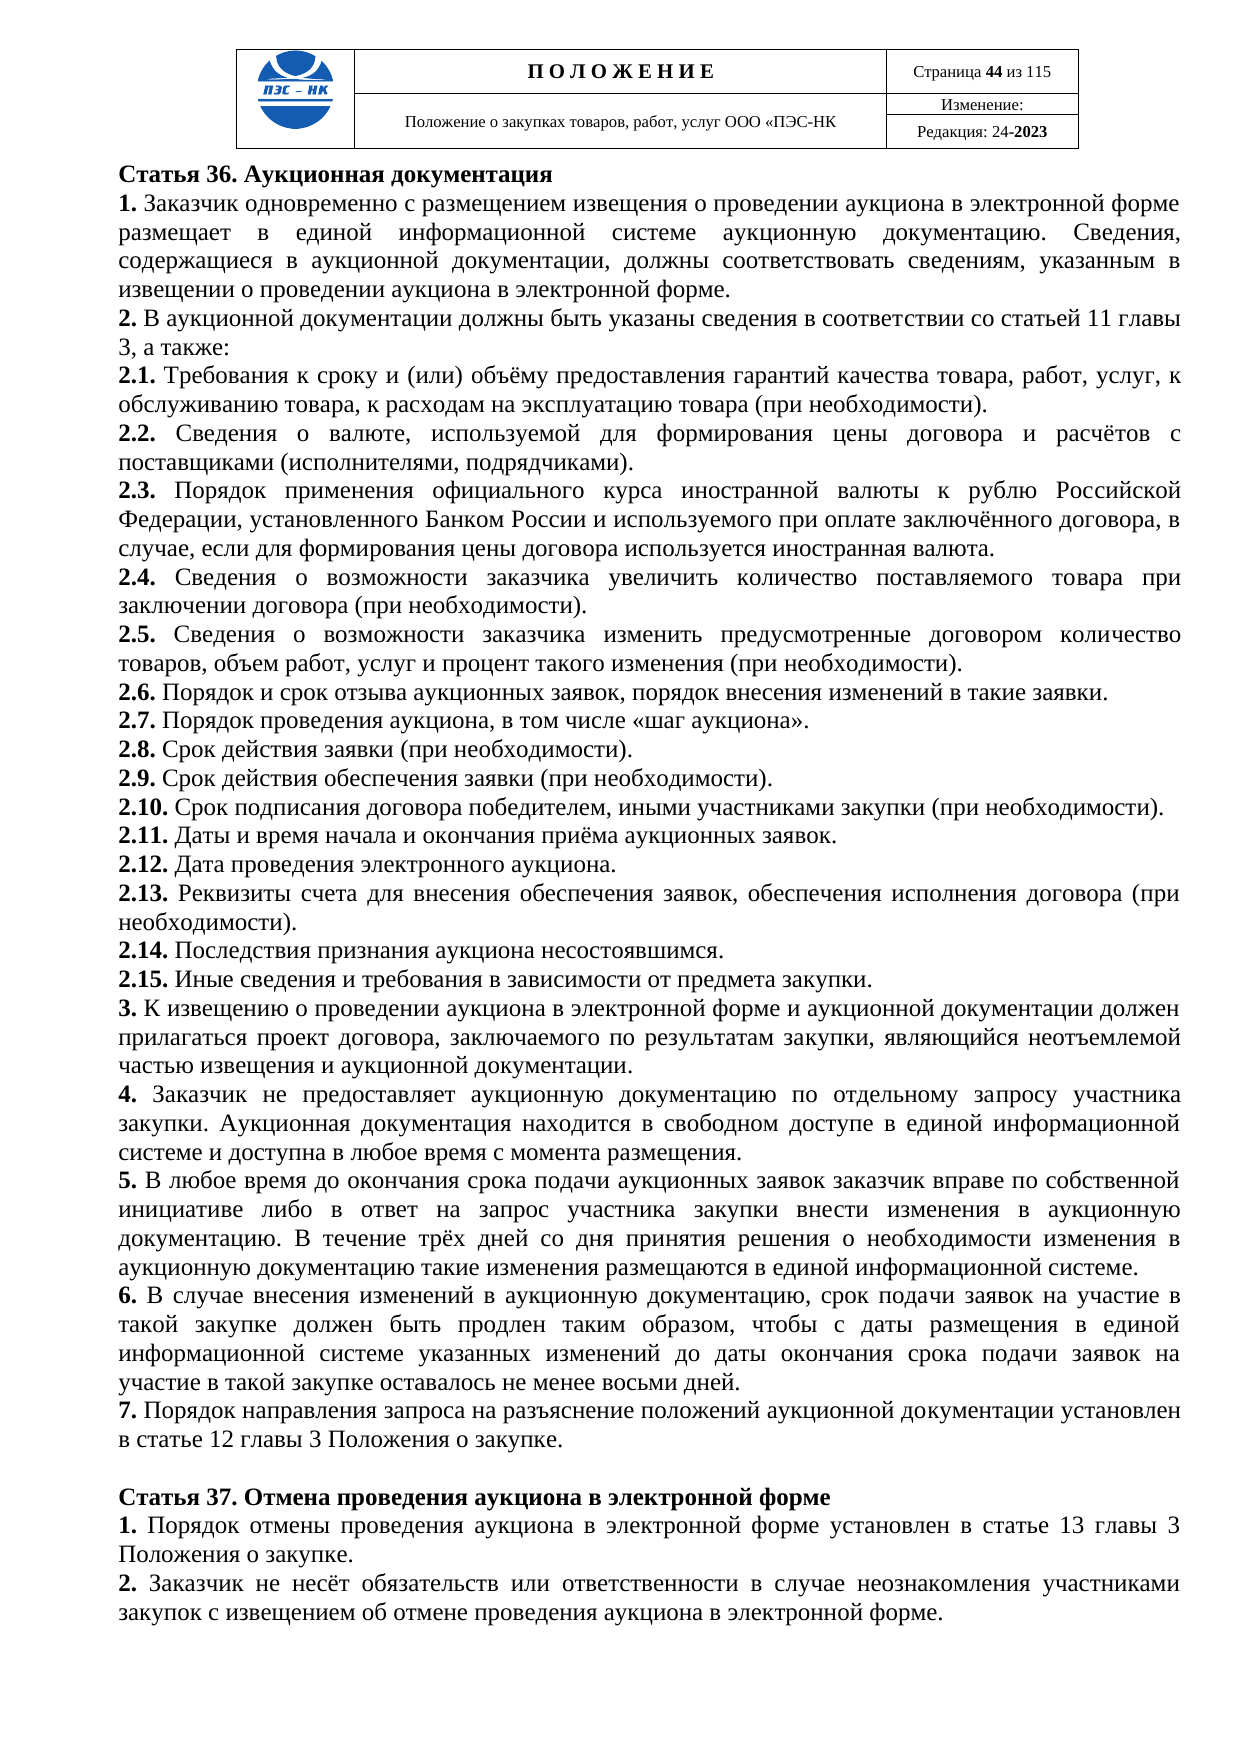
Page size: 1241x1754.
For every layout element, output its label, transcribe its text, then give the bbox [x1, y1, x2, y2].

text 2.1. Требования к сроку и (или) объёму предоставления гарантий качества товара, работ, услуг, к обслуживанию товара, к расходам на эксплуатацию товара (при необходимости). [118, 360, 1181, 418]
text 2.5. Сведения о возможности заказчика изменить предусмотренные договором количество товаров, объем работ, услуг и процент такого изменения (при необходимости). [118, 619, 1181, 677]
text 2.7. Порядок проведения аукциона, в том числе «шаг аукциона». [118, 705, 1181, 734]
text 6. В случае внесения изменений в аукционную документацию, срок подачи заявок на участие в такой закупке должен быть продлен таким образом, чтобы с даты размещения в единой информационной системе указанных изменений до даты окончания срока подачи заявок на участие в такой закупке оставалось не менее восьми дней. [118, 1280, 1181, 1395]
text 3. К извещению о проведении аукциона в электронной форме и аукционной документации должен прилагаться проект договора, заключаемого по результатам закупки, являющийся неотъемлемой частью извещения и аукционной документации. [118, 993, 1181, 1079]
text 2.15. Иные сведения и требования в зависимости от предмета закупки. [118, 964, 1181, 993]
text 2.6. Порядок и срок отзыва аукционных заявок, порядок внесения изменений в такие заявки. [118, 677, 1181, 705]
text 2.3. Порядок применения официального курса иностранной валюты к рублю Российской Федерации, установленного Банком России и используемого при оплате заключённого договора, в случае, если для формирования цены договора используется иностранная валюта. [118, 475, 1181, 562]
text 1. Заказчик одновременно с размещением извещения о проведении аукциона в электронной форме размещает в единой информационной системе аукционную документацию. Сведения, содержащиеся в аукционной документации, должны соответствовать сведениям, указанным в извещении о проведении аукциона в электронной форме. [118, 188, 1181, 303]
text 2.4. Сведения о возможности заказчика увеличить количество поставляемого товара при заключении договора (при необходимости). [118, 562, 1181, 619]
text 2.13. Реквизиты счета для внесения обеспечения заявок, обеспечения исполнения договора (при необходимости). [118, 878, 1181, 935]
text 2.11. Даты и время начала и окончания приёма аукционных заявок. [118, 820, 1181, 849]
text 2.8. Срок действия заявки (при необходимости). [118, 734, 1181, 763]
text Статья 36. Аукционная документация [118, 159, 1181, 188]
picture [257, 49, 334, 130]
text 1. Порядок отмены проведения аукциона в электронной форме установлен в статье 13 главы 3 Положения о закупке. [118, 1510, 1181, 1568]
text 2.12. Дата проведения электронного аукциона. [118, 849, 1181, 878]
text Статья 37. Отмена проведения аукциона в электронной форме [118, 1482, 1181, 1510]
text 2. В аукционной документации должны быть указаны сведения в соответствии со статьей 11 главы 3, а также: [118, 303, 1181, 360]
text 2.14. Последствия признания аукциона несостоявшимся. [118, 935, 1181, 964]
text 4. Заказчик не предоставляет аукционную документацию по отдельному запросу участника закупки. Аукционная документация находится в свободном доступе в единой информационной системе и доступна в любое время с момента размещения. [118, 1079, 1181, 1165]
text 2.2. Сведения о валюте, используемой для формирования цены договора и расчётов с поставщиками (исполнителями, подрядчиками). [118, 418, 1181, 475]
text 2.9. Срок действия обеспечения заявки (при необходимости). [118, 763, 1181, 792]
text 2.10. Срок подписания договора победителем, иными участниками закупки (при необходимости). [118, 792, 1181, 820]
text 5. В любое время до окончания срока подачи аукционных заявок заказчик вправе по собственной инициативе либо в ответ на запрос участника закупки внести изменения в аукционную документацию. В течение трёх дней со дня принятия решения о необходимости изменения в аукционную документацию такие изменения размещаются в единой информационной системе. [118, 1165, 1181, 1280]
text 7. Порядок направления запроса на разъяснение положений аукционной документации установлен в статье 12 главы 3 Положения о закупке. [118, 1395, 1181, 1453]
text 2. Заказчик не несёт обязательств или ответственности в случае неознакомления участниками закупок с извещением об отмене проведения аукциона в электронной форме. [118, 1568, 1181, 1625]
